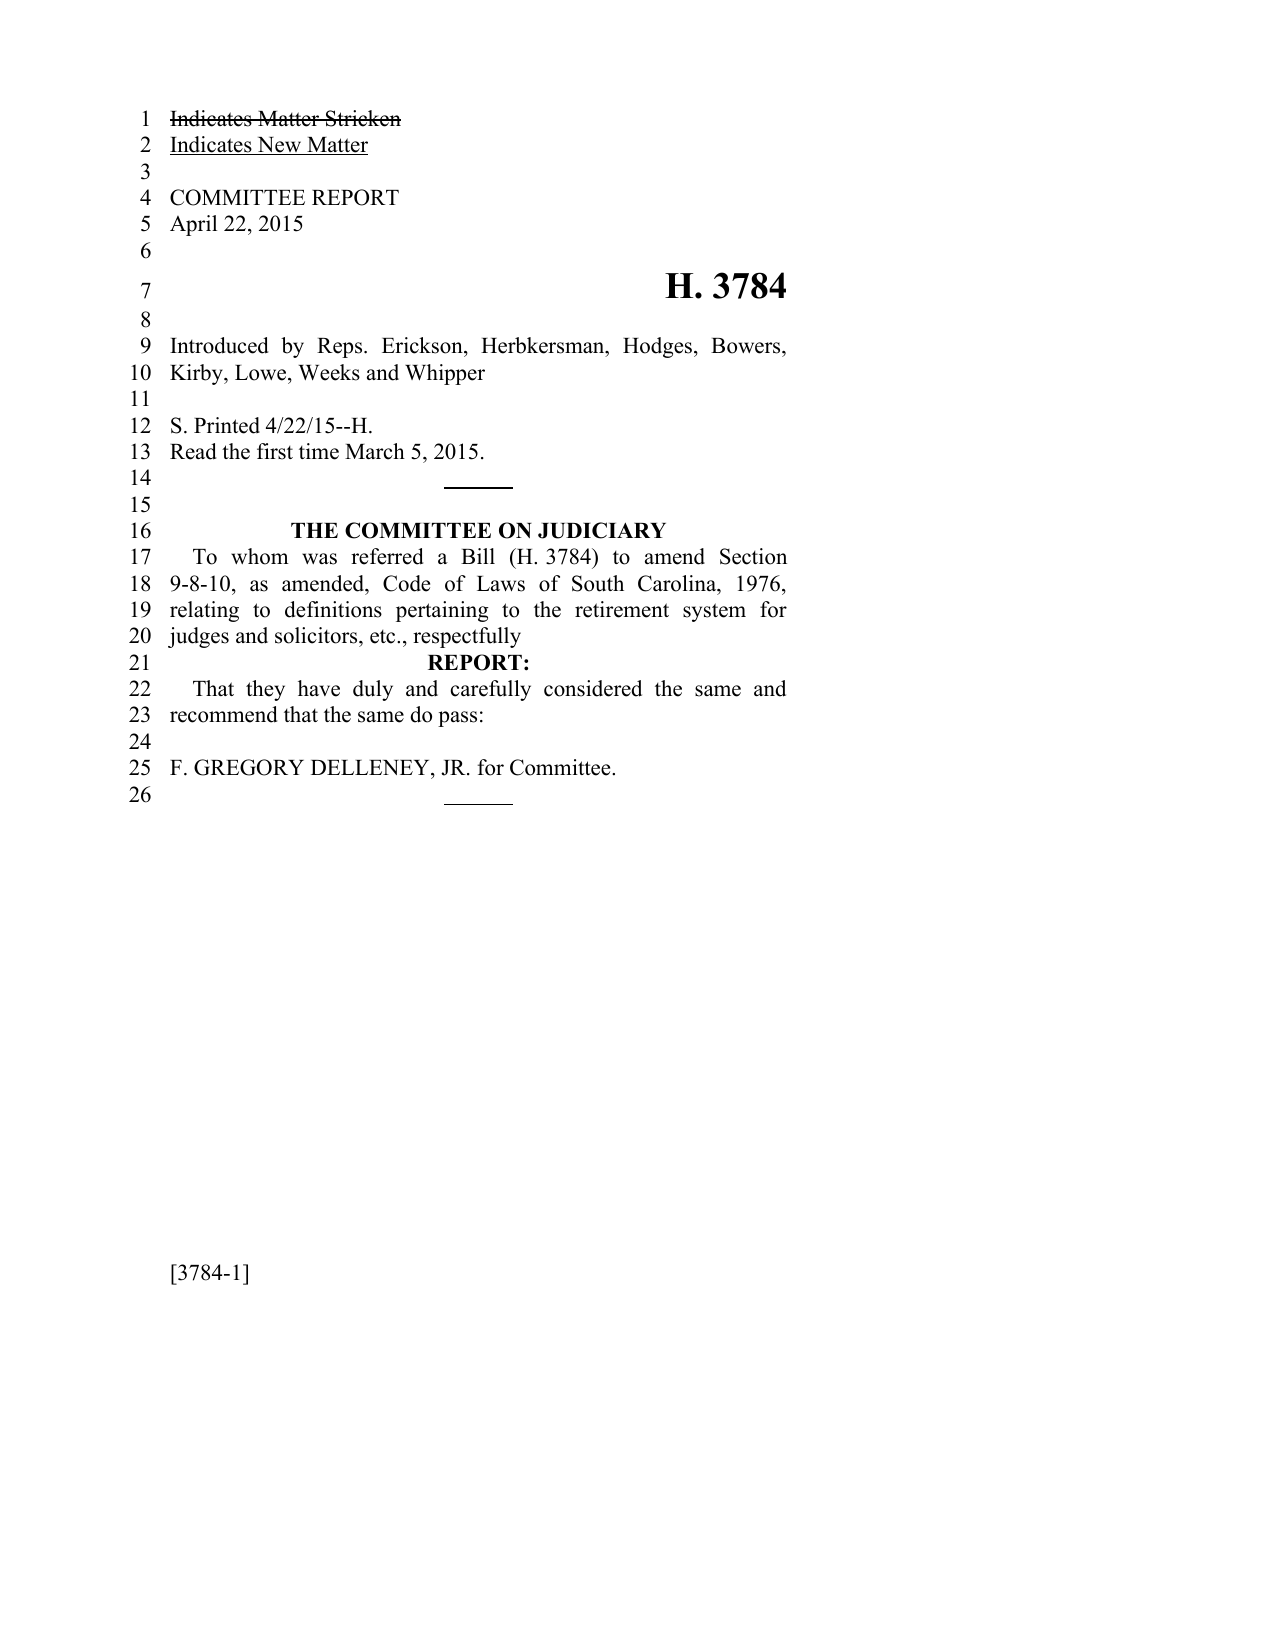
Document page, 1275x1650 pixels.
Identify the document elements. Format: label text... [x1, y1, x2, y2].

text Indicates Matter Stricken [169, 105, 787, 131]
text To whom was referred a Bill (H. 3784) to amend Section 9-8-10, as amended, Code of Laws of South Carolina, 1976, relating to definitions pertaining to the retirement system for judges and solicitors, etc., respectfully [169, 543, 787, 649]
text Read the first time March 5, 2015. [169, 438, 787, 464]
text April 22, 2015 [169, 210, 787, 237]
text Introduced by Reps. Erickson, Herbkersman, Hodges, Bowers, Kirby, Lowe, Weeks and Whipper [169, 333, 787, 385]
text COMMITTEE REPORT [169, 184, 787, 210]
text That they have duly and carefully considered the same and recommend that the same do pass: [169, 675, 787, 728]
text H. 3784 [169, 263, 787, 306]
text THE COMMITTEE ON JUDICIARY [169, 517, 787, 543]
text Indicates New Matter [169, 131, 787, 158]
text S. Printed 4/22/15--H. [169, 412, 787, 438]
text F. GREGORY DELLENEY, JR. for Committee. [169, 754, 787, 781]
text REPORT: [169, 649, 787, 675]
